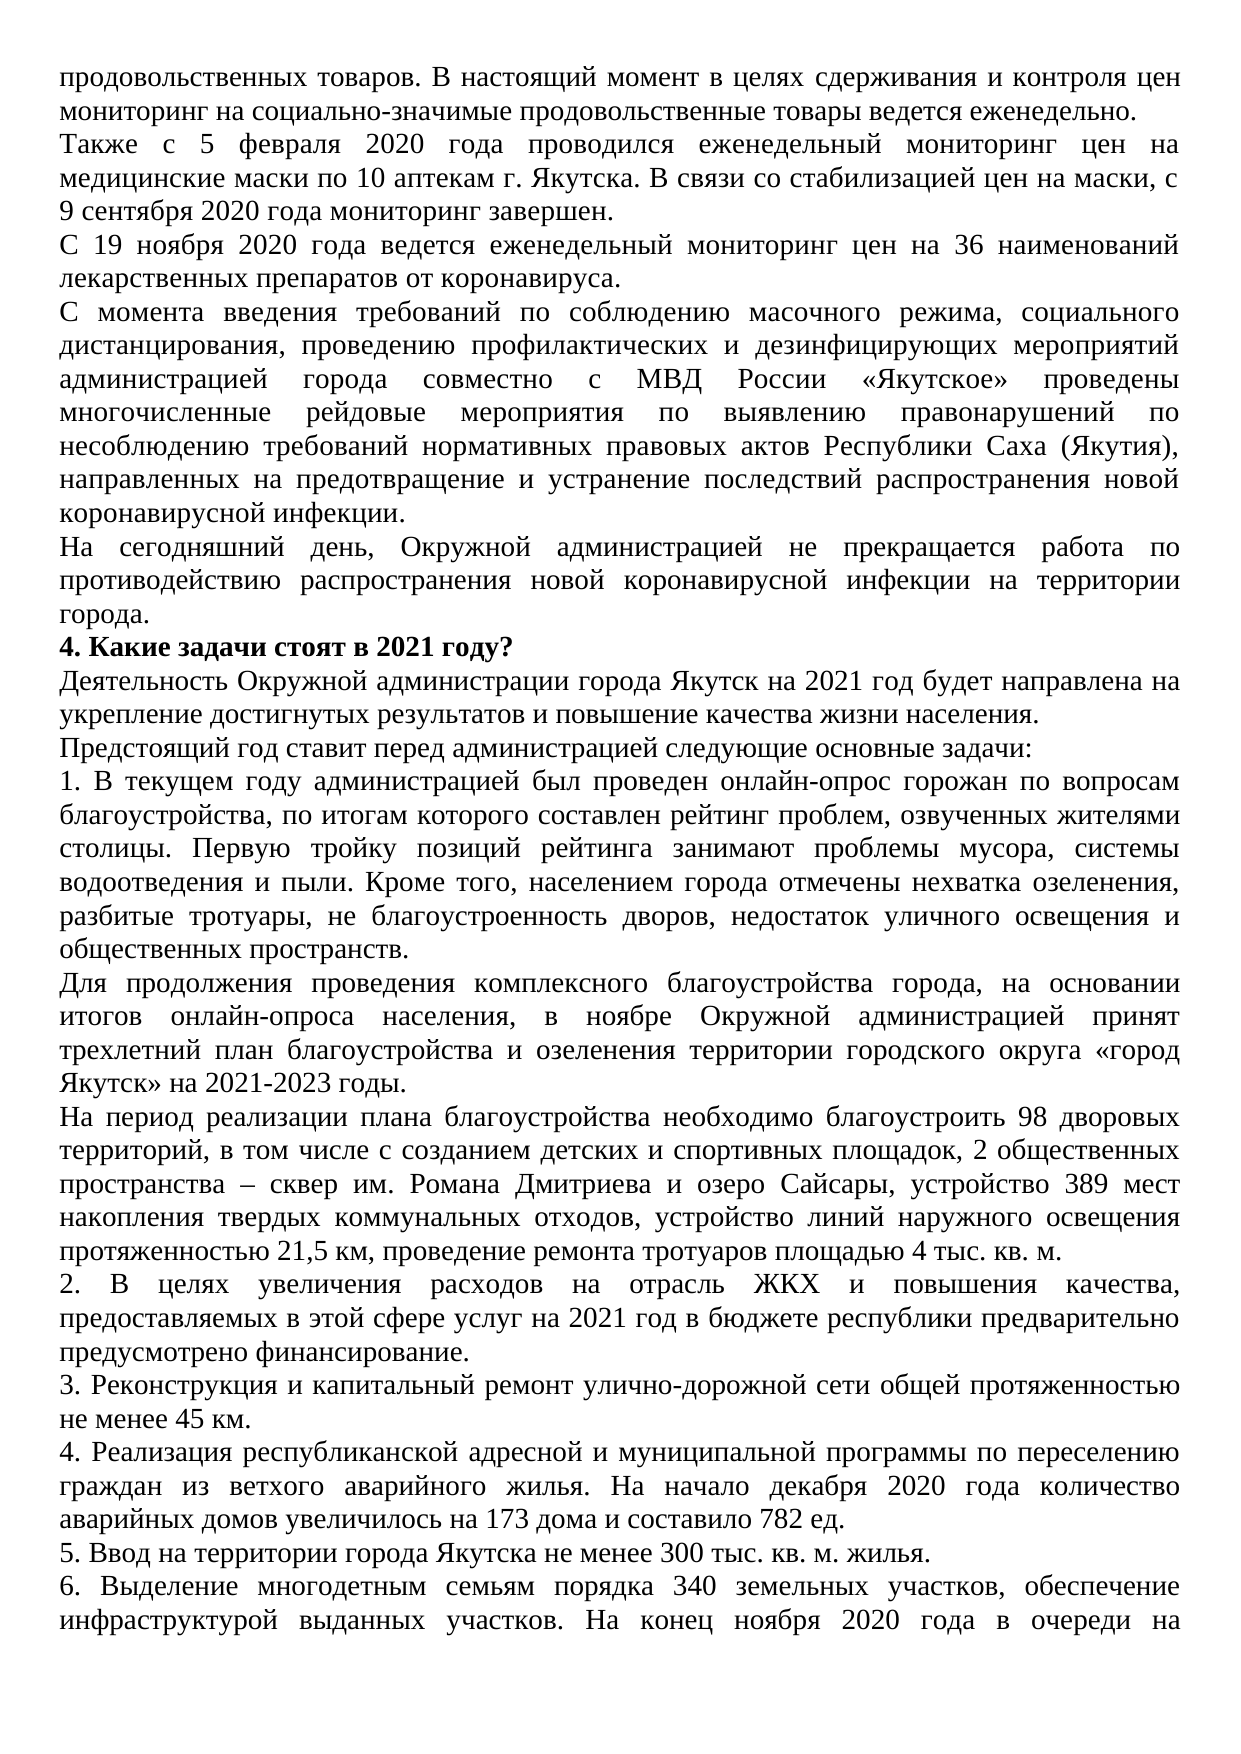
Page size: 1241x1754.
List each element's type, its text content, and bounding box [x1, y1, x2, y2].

text Деятельность Окружной администрации города Якутск на 2021 год будет направлена на укрепление достигнутых результатов и повышение качества жизни населения. [59, 663, 1181, 730]
list 1. В текущем году администрацией был проведен онлайн-опрос горожан по вопросам благоустройства, по итогам которого составлен рейтинг проблем, озвученных жителями столицы. Первую тройку позиций рейтинга занимают проблемы мусора, системы водоотведения и пыли. Кроме того, населением города отмечены нехватка озеленения, разбитые тротуары, не благоустроенность дворов, недостаток уличного освещения и общественных пространств. [59, 763, 1181, 965]
text 4. Какие задачи стоят в 2021 году? [59, 629, 1181, 663]
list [59, 1568, 1181, 1636]
text Предстоящий год ставит перед администрацией следующие основные задачи: [59, 730, 1181, 763]
text Также с 5 февраля 2020 года проводился еженедельный мониторинг цен на медицинские маски по 10 аптекам г. Якутска. В связи со стабилизацией цен на маски, с 9 сентября 2020 года мониторинг завершен. [59, 126, 1181, 227]
list 4. Реализация республиканской адресной и муниципальной программы по переселению граждан из ветхого аварийного жилья. На начало декабря 2020 года количество аварийных домов увеличилось на 173 дома и составило 782 ед. [59, 1434, 1181, 1535]
text С момента введения требований по соблюдению масочного режима, социального дистанцирования, проведению профилактических и дезинфицирующих мероприятий администрацией города совместно с МВД России «Якутское» проведены многочисленные рейдовые мероприятия по выявлению правонарушений по несоблюдению требований нормативных правовых актов Республики Саха (Якутия), направленных на предотвращение и устранение последствий распространения новой коронавирусной инфекции. [59, 294, 1181, 529]
text С 19 ноября 2020 года ведется еженедельный мониторинг цен на 36 наименований лекарственных препаратов от коронавируса. [59, 227, 1181, 294]
text На сегодняшний день, Окружной администрацией не прекращается работа по противодействию распространения новой коронавирусной инфекции на территории города. [59, 529, 1181, 629]
list 2. В целях увеличения расходов на отрасль ЖКХ и повышения качества, предоставляемых в этой сфере услуг на 2021 год в бюджете республики предварительно предусмотрено финансирование. [59, 1267, 1181, 1367]
list 3. Реконструкция и капитальный ремонт улично-дорожной сети общей протяженностью не менее 45 км. [59, 1367, 1181, 1434]
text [59, 59, 1181, 126]
list 5. Ввод на территории города Якутска не менее 300 тыс. кв. м. жилья. [59, 1535, 1181, 1568]
list Для продолжения проведения комплексного благоустройства города, на основании итогов онлайн-опроса населения, в ноябре Окружной администрацией принят трехлетний план благоустройства и озеленения территории городского округа «город Якутск» на 2021-2023 годы. [59, 965, 1181, 1099]
list На период реализации плана благоустройства необходимо благоустроить 98 дворовых территорий, в том числе с созданием детских и спортивных площадок, 2 общественных пространства – сквер им. Романа Дмитриева и озеро Сайсары, устройство 389 мест накопления твердых коммунальных отходов, устройство линий наружного освещения протяженностью 21,5 км, проведение ремонта тротуаров площадью 4 тыс. кв. м. [59, 1099, 1181, 1267]
